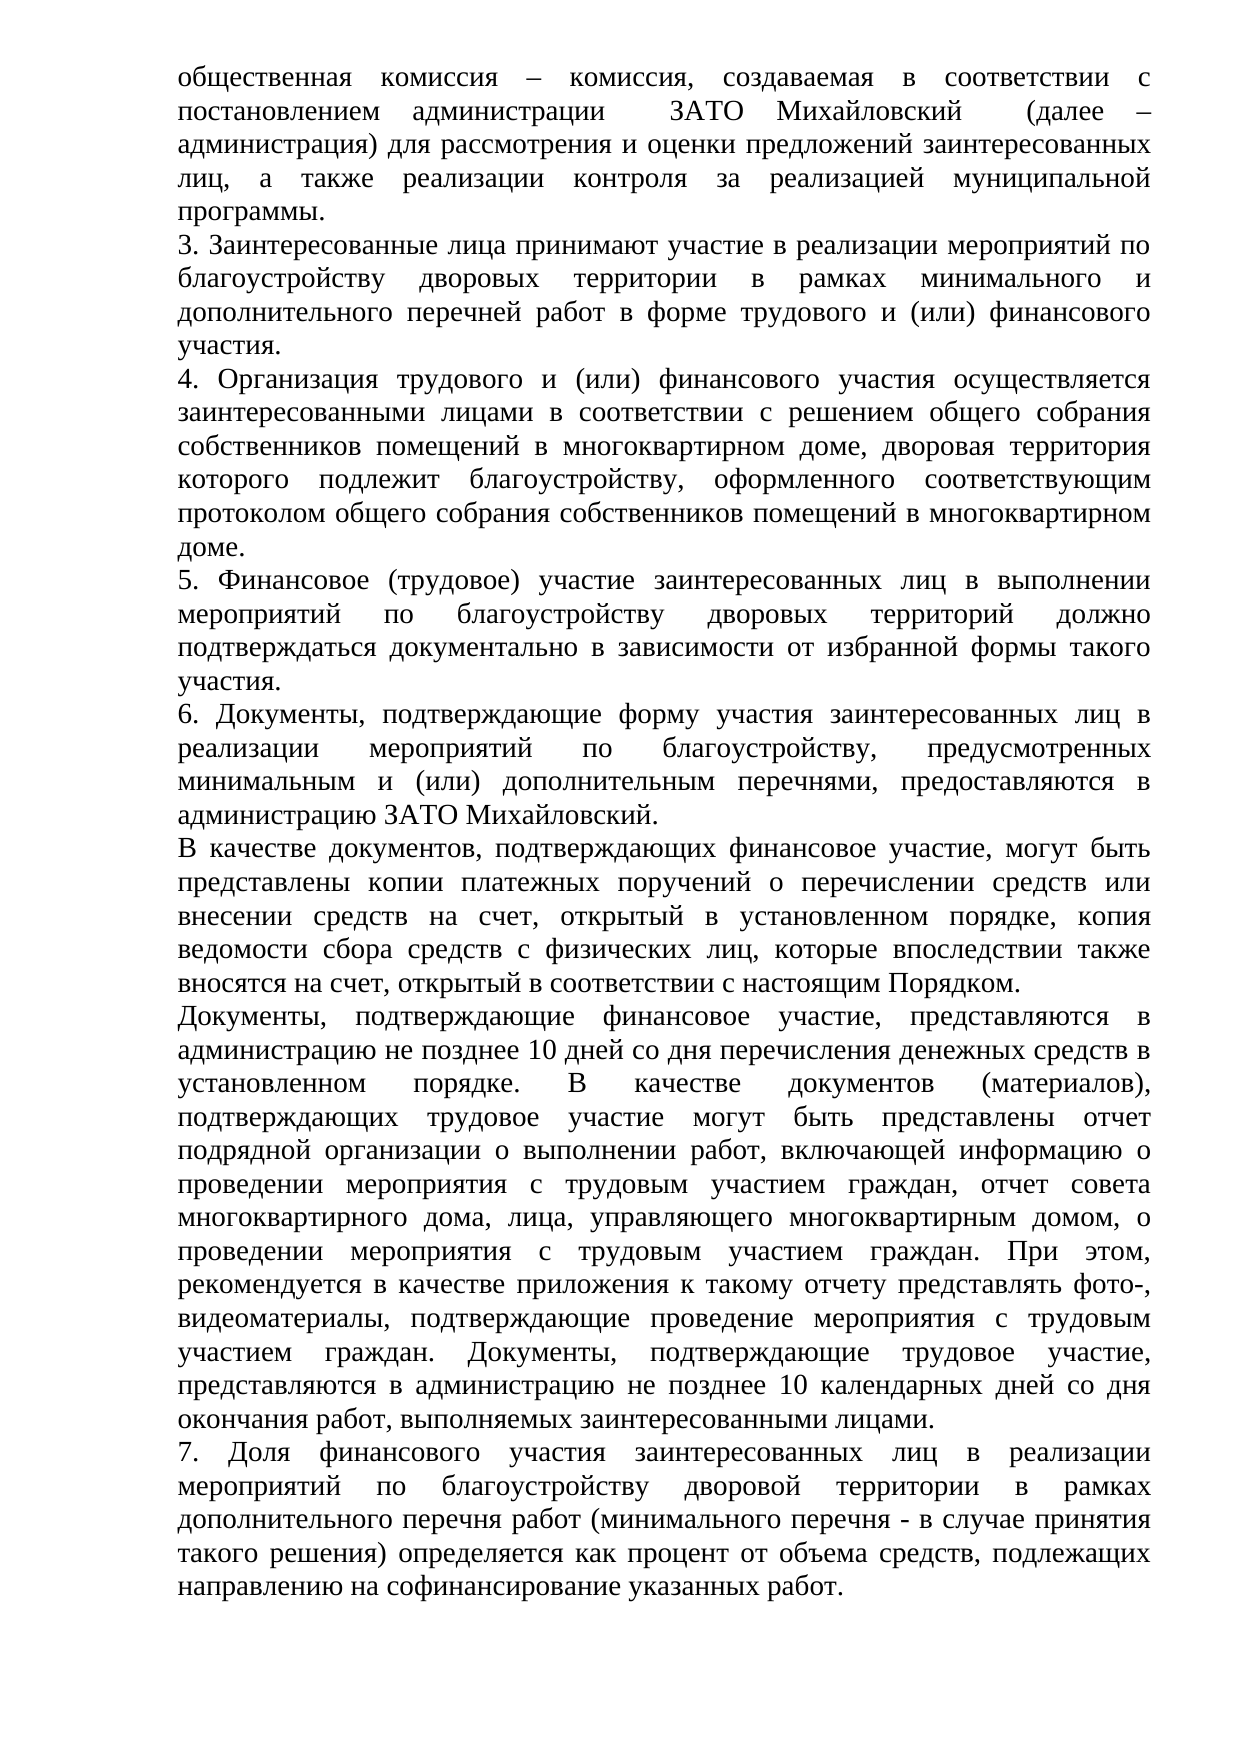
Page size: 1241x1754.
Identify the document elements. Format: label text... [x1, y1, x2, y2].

text Документы, подтверждающие финансовое участие, представляются в администрацию не позднее 10 дней со дня перечисления денежных средств в установленном порядке. В качестве документов (материалов), подтверждающих трудовое участие могут быть представлены отчет подрядной организации о выполнении работ, включающей информацию о проведении мероприятия с трудовым участием граждан, отчет совета многоквартирного дома, лица, управляющего многоквартирным домом, о проведении мероприятия с трудовым участием граждан. При этом, рекомендуется в качестве приложения к такому отчету представлять фото-, видеоматериалы, подтверждающие проведение мероприятия с трудовым участием граждан. Документы, подтверждающие трудовое участие, представляются в администрацию не позднее 10 календарных дней со дня окончания работ, выполняемых заинтересованными лицами. [177, 998, 1152, 1434]
text 5. Финансовое (трудовое) участие заинтересованных лиц в выполнении мероприятий по благоустройству дворовых территорий должно подтверждаться документально в зависимости от избранной формы такого участия. [177, 562, 1152, 696]
text общественная комиссия – комиссия, создаваемая в соответствии с постановлением администрации ЗАТО Михайловский (далее – администрация) для рассмотрения и оценки предложений заинтересованных лиц, а также реализации контроля за реализацией муниципальной программы. [177, 59, 1152, 227]
text В качестве документов, подтверждающих финансовое участие, могут быть представлены копии платежных поручений о перечислении средств или внесении средств на счет, открытый в установленном порядке, копия ведомости сбора средств с физических лиц, которые впоследствии также вносятся на счет, открытый в соответствии с настоящим Порядком. [177, 831, 1152, 998]
text 6. Документы, подтверждающие форму участия заинтересованных лиц в реализации мероприятий по благоустройству, предусмотренных минимальным и (или) дополнительным перечнями, предоставляются в администрацию ЗАТО Михайловский. [177, 696, 1152, 831]
text 7. Доля финансового участия заинтересованных лиц в реализации мероприятий по благоустройству дворовой территории в рамках дополнительного перечня работ (минимального перечня - в случае принятия такого решения) определяется как процент от объема средств, подлежащих направлению на софинансирование указанных работ. [177, 1434, 1152, 1602]
text 3. Заинтересованные лица принимают участие в реализации мероприятий по благоустройству дворовых территории в рамках минимального и дополнительного перечней работ в форме трудового и (или) финансового участия. [177, 227, 1152, 361]
text 4. Организация трудового и (или) финансового участия осуществляется заинтересованными лицами в соответствии с решением общего собрания собственников помещений в многоквартирном доме, дворовая территория которого подлежит благоустройству, оформленного соответствующим протоколом общего собрания собственников помещений в многоквартирном доме. [177, 361, 1152, 562]
